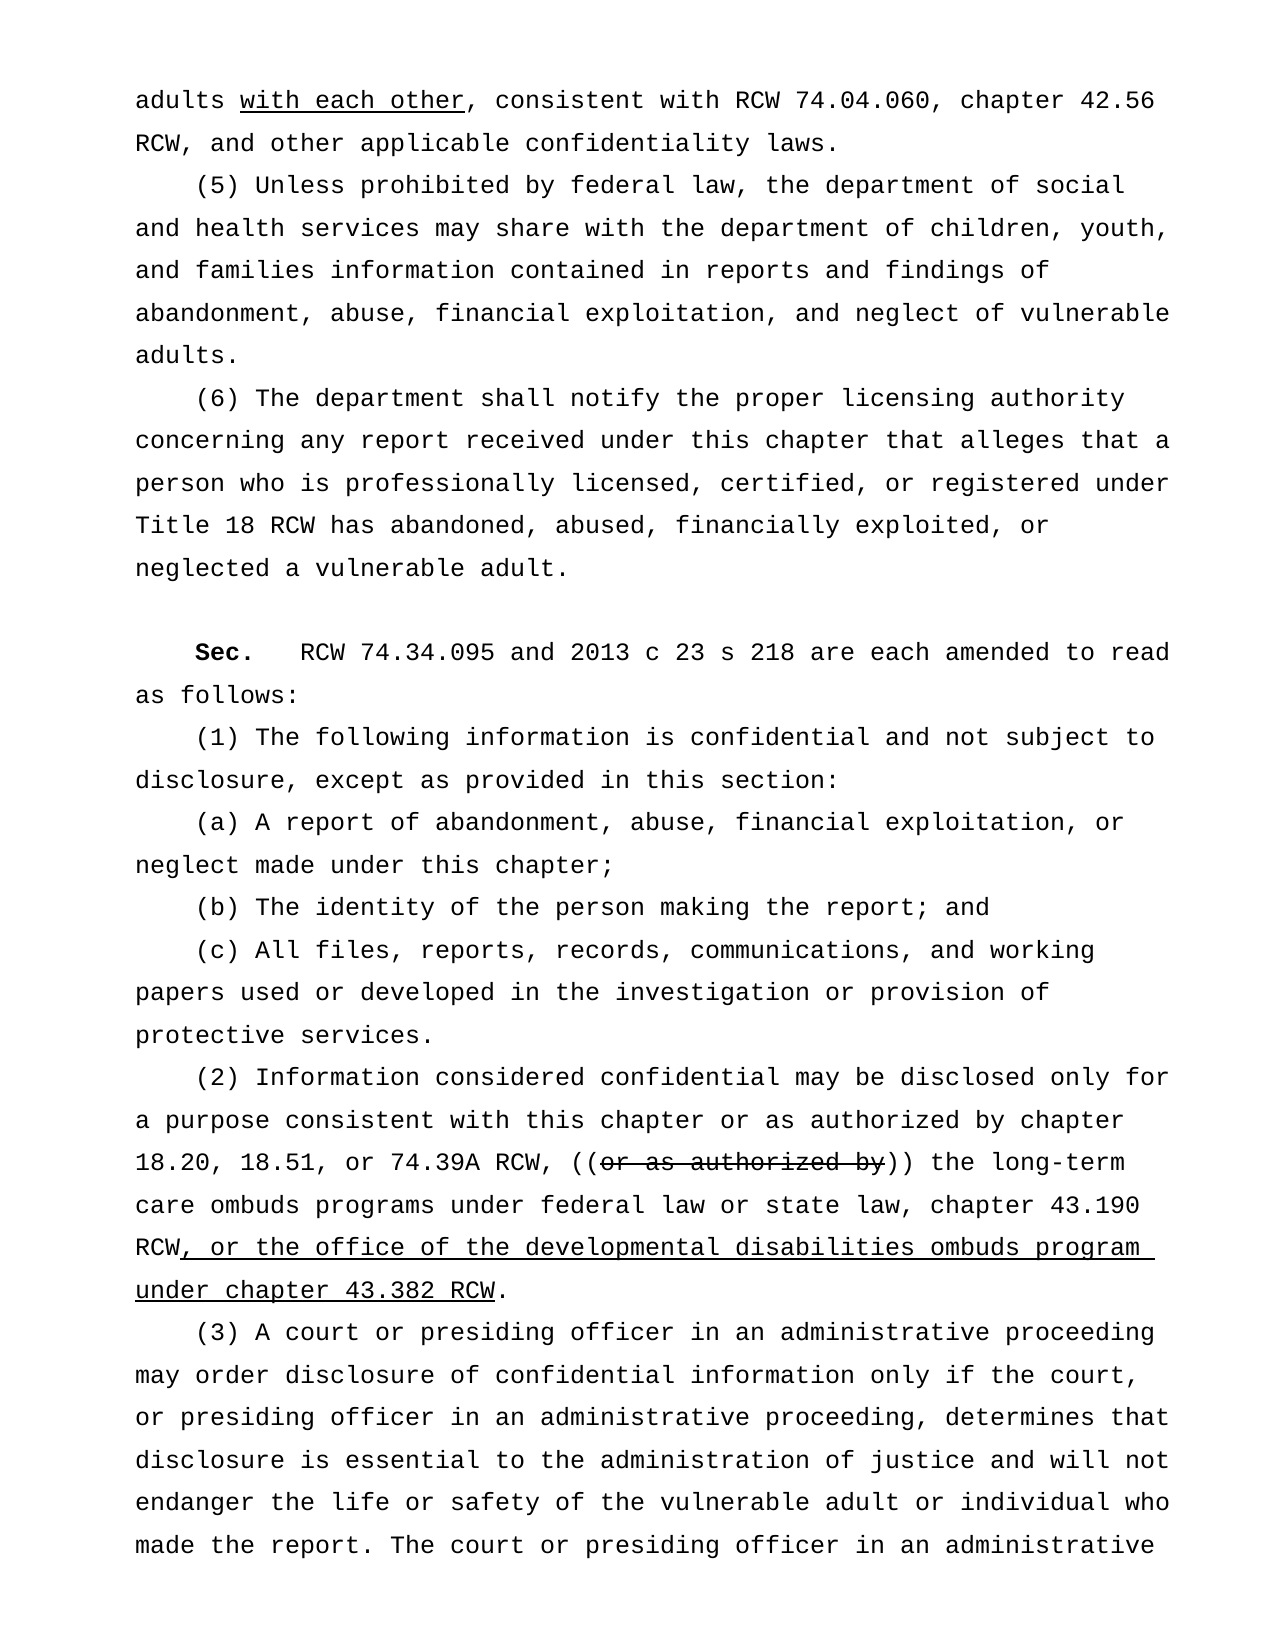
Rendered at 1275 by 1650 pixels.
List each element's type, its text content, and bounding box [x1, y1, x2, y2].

text (6) The department shall notify the proper licensing authority concerning any report received under this chapter that alleges that a person who is professionally licensed, certified, or registered under Title 18 RCW has abandoned, abused, financially exploited, or neglected a vulnerable adult. [135, 372, 1170, 585]
text (c) All files, reports, records, communications, and working papers used or developed in the investigation or provision of protective services. [135, 924, 1170, 1052]
text (a) A report of abandonment, abuse, financial exploitation, or neglect made under this chapter; [135, 797, 1170, 882]
text (5) Unless prohibited by federal law, the department of social and health services may share with the department of children, youth, and families information contained in reports and findings of abandonment, abuse, financial exploitation, and neglect of vulnerable adults. [135, 160, 1170, 372]
text (b) The identity of the person making the report; and [135, 882, 1170, 924]
text Sec. RCW 74.34.095 and 2013 c 23 s 218 are each amended to read as follows: [135, 627, 1170, 712]
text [135, 1307, 1170, 1562]
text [135, 75, 1170, 160]
text (1) The following information is confidential and not subject to disclosure, except as provided in this section: [135, 712, 1170, 797]
text (2) Information considered confidential may be disclosed only for a purpose consistent with this chapter or as authorized by chapter 18.20, 18.51, or 74.39A RCW, ((or as authorized by)) the long-term care ombuds programs under federal law or state law, chapter 43.190 RCW, or the office of the developmental disabilities ombuds program under chapter 43.382 RCW. [135, 1052, 1170, 1307]
